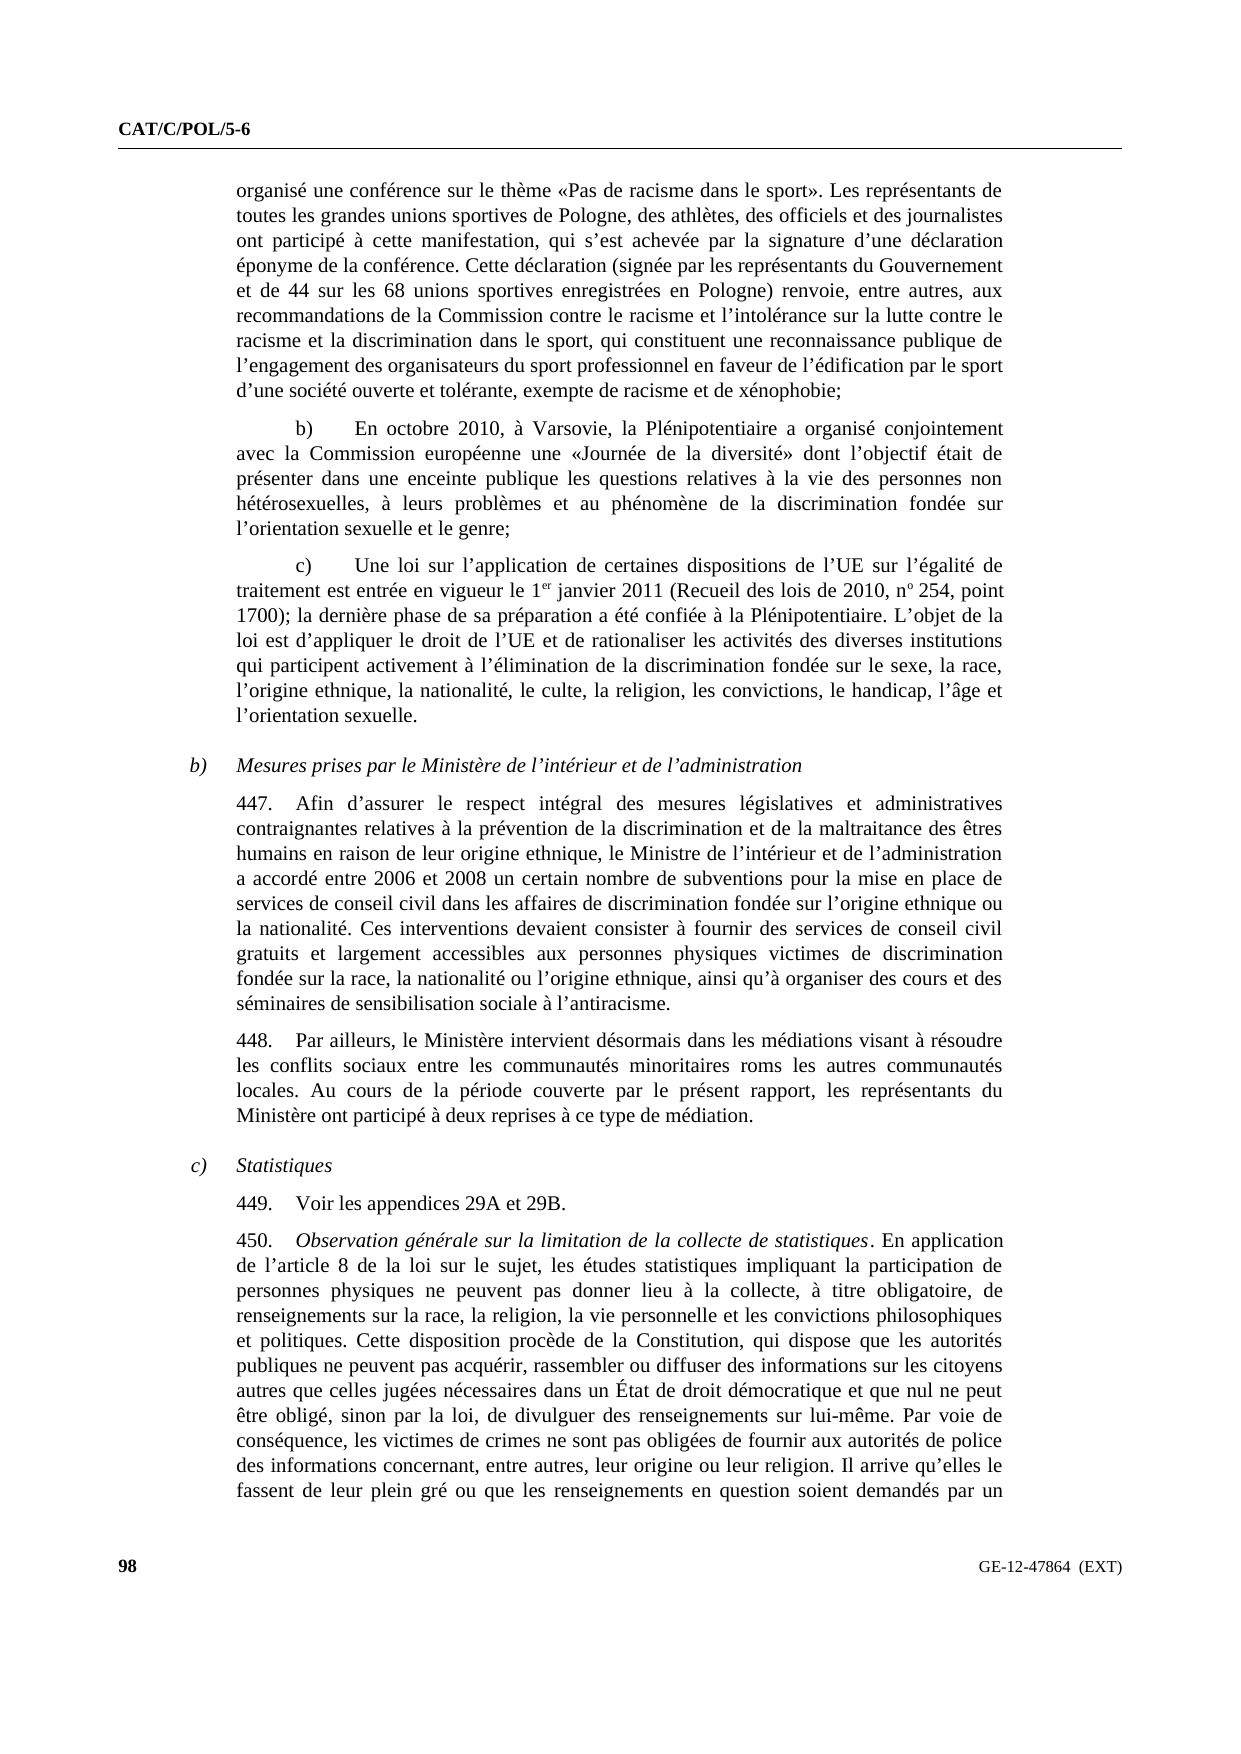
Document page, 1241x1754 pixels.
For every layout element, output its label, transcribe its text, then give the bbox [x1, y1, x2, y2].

text b) Mesures prises par le Ministère de l’intérieur et de l’administration [118, 752, 1004, 777]
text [236, 1227, 1004, 1502]
text c) Statistiques [118, 1152, 1004, 1177]
text 447. Afin d’assurer le respect intégral des mesures législatives et administratives contraignantes relatives à la prévention de la discrimination et de la maltraitance des êtres humains en raison de leur origine ethnique, le Ministre de l’intérieur et de l’administration a accordé entre 2006 et 2008 un certain nombre de subventions pour la mise en place de services de conseil civil dans les affaires de discrimination fondée sur l’origine ethnique ou la nationalité. Ces interventions devaient consister à fournir des services de conseil civil gratuits et largement accessibles aux personnes physiques victimes de discrimination fondée sur la race, la nationalité ou l’origine ethnique, ainsi qu’à organiser des cours et des séminaires de sensibilisation sociale à l’antiracisme. [236, 790, 1004, 1015]
text 449. Voir les appendices 29A et 29B. [236, 1190, 1004, 1215]
text 448. Par ailleurs, le Ministère intervient désormais dans les médiations visant à résoudre les conflits sociaux entre les communautés minoritaires roms les autres communautés locales. Au cours de la période couverte par le présent rapport, les représentants du Ministère ont participé à deux reprises à ce type de médiation. [236, 1027, 1004, 1127]
text c) Une loi sur l’application de certaines dispositions de l’UE sur l’égalité de traitement est entrée en vigueur le 1er janvier 2011 (Recueil des lois de 2010, no 254, point 1700); la dernière phase de sa préparation a été confiée à la Plénipotentiaire. L’objet de la loi est d’appliquer le droit de l’UE et de rationaliser les activités des diverses institutions qui participent activement à l’élimination de la discrimination fondée sur le sexe, la race, l’origine ethnique, la nationalité, le culte, la religion, les convictions, le handicap, l’âge et l’orientation sexuelle. [236, 552, 1004, 727]
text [236, 177, 1004, 402]
text b) En octobre 2010, à Varsovie, la Plénipotentiaire a organisé conjointement avec la Commission européenne une «Journée de la diversité» dont l’objectif était de présenter dans une enceinte publique les questions relatives à la vie des personnes non hétérosexuelles, à leurs problèmes et au phénomène de la discrimination fondée sur l’orientation sexuelle et le genre; [236, 415, 1004, 540]
